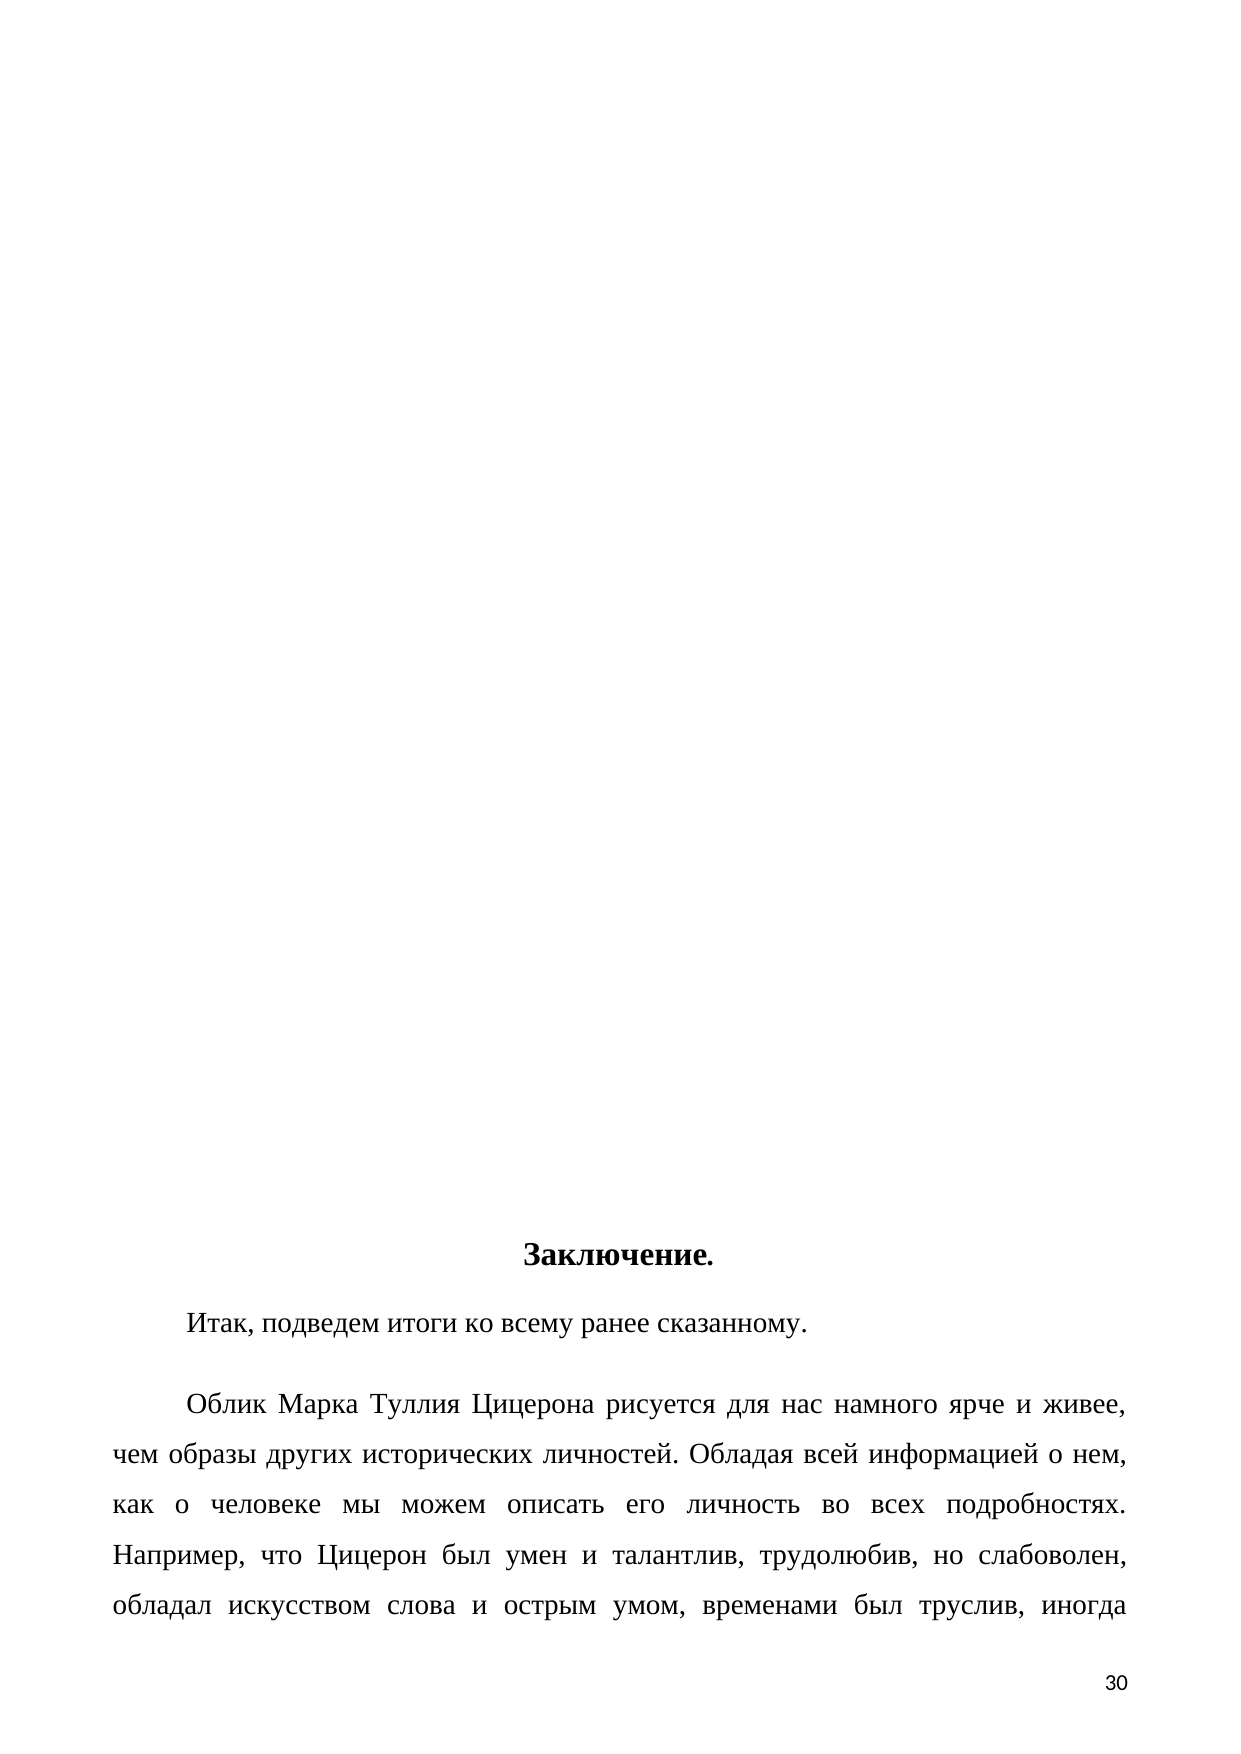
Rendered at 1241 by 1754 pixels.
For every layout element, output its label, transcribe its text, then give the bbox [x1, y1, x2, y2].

text Заключение. [112, 1234, 1128, 1273]
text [112, 1386, 1128, 1621]
text Итак, подведем итоги ко всему ранее сказанному. [112, 1306, 1128, 1339]
